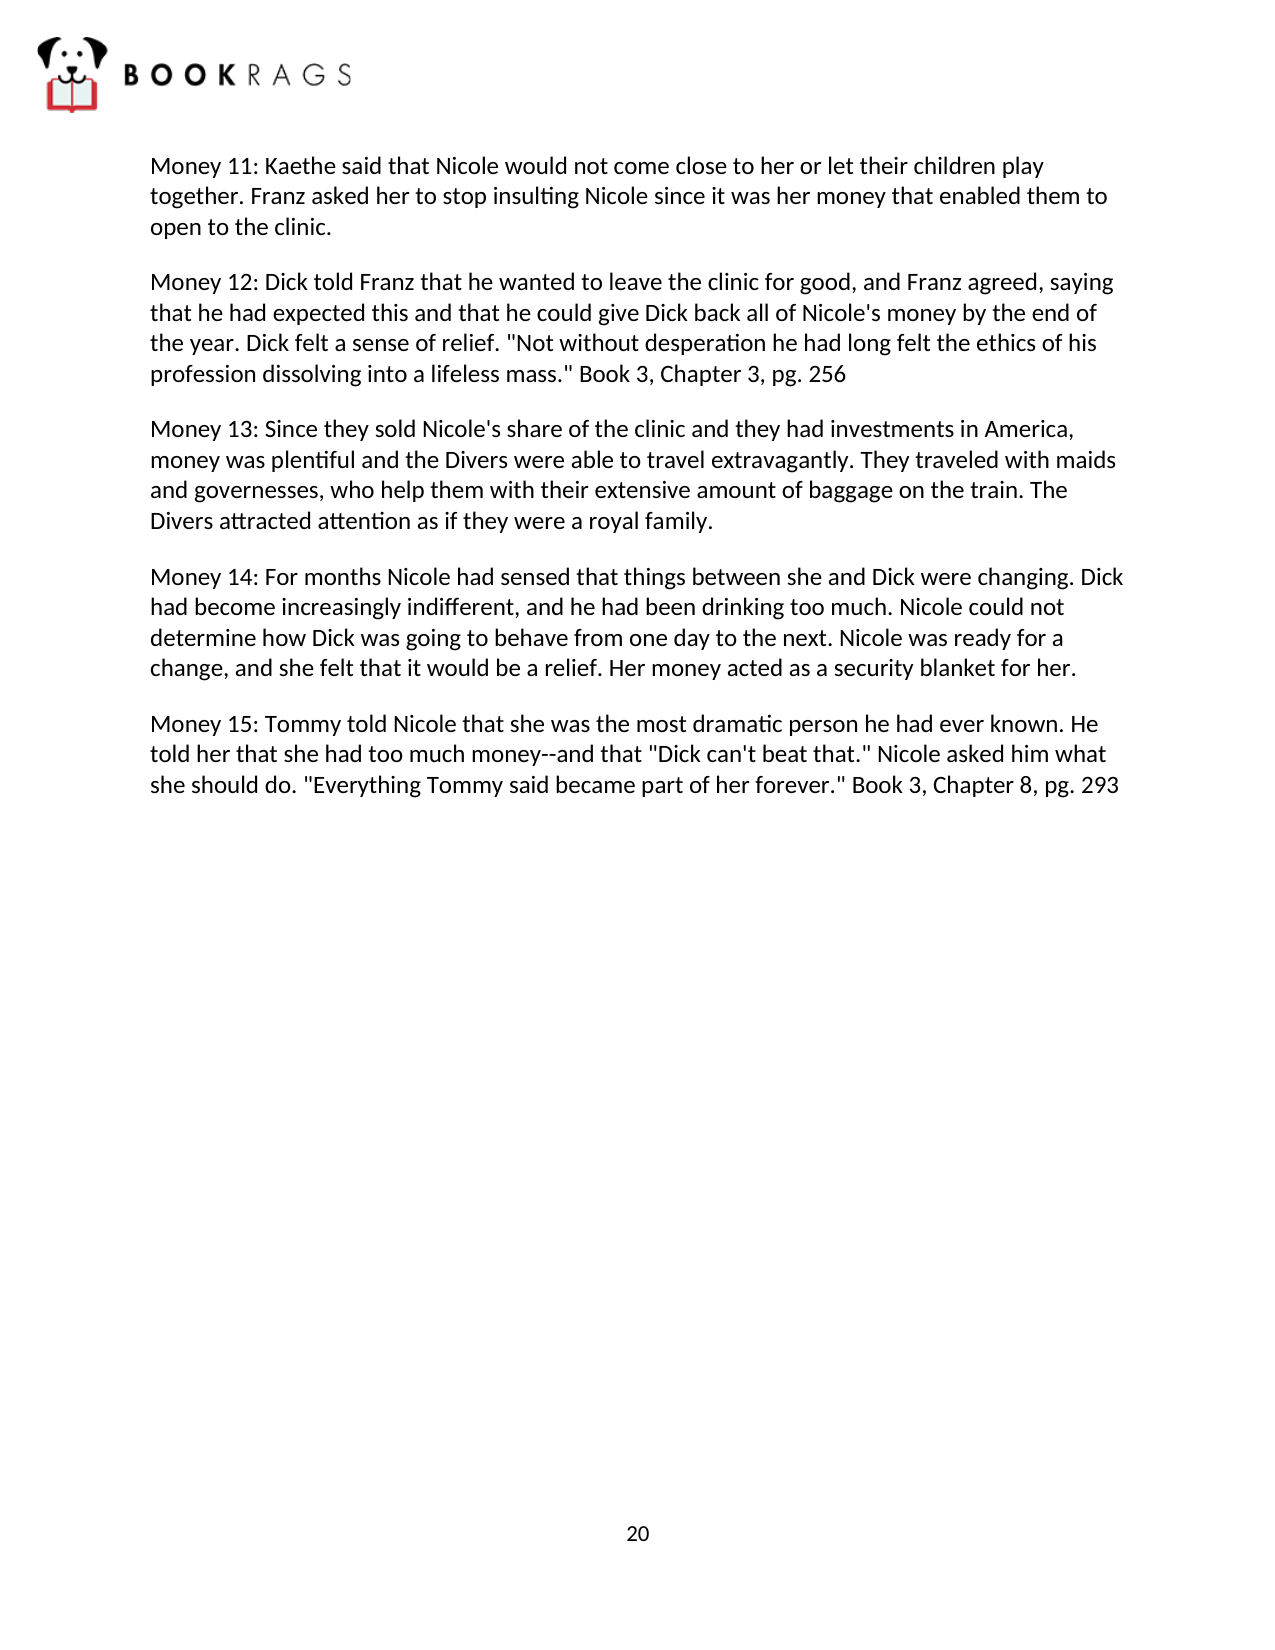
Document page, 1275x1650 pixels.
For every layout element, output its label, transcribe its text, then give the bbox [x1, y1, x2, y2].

text Money 13: Since they sold Nicole's share of the clinic and they had investments in America, money was plentiful and the Divers were able to travel extravagantly. They traveled with maids and governesses, who help them with their extensive amount of baggage on the train. The Divers attracted attention as if they were a royal family. [150, 414, 1125, 536]
text Money 11: Kaethe said that Nicole would not come close to her or let their children play together. Franz asked her to stop insulting Nicole since it was her money that enabled them to open to the clinic. [150, 150, 1125, 242]
picture [37, 37, 351, 113]
text Money 15: Tommy told Nicole that she was the most dramatic person he had ever known. He told her that she had too much money--and that "Dick can't beat that." Nicole asked him what she should do. "Everything Tommy said became part of her forever." Book 3, Chapter 8, pg. 293 [150, 708, 1125, 799]
text Money 12: Dick told Franz that he wanted to leave the clinic for good, and Franz agreed, saying that he had expected this and that he could give Dick back all of Nicole's money by the end of the year. Dick felt a sense of relief. "Not without desperation he had long felt the ethics of his profession dissolving into a lifeless mass." Book 3, Chapter 3, pg. 256 [150, 267, 1125, 389]
text Money 14: For months Nicole had sensed that things between she and Dick were changing. Dick had become increasingly indifferent, and he had been drinking too much. Nicole could not determine how Dick was going to behave from one day to the next. Nicole was ready for a change, and she felt that it would be a relief. Her money acted as a security blanket for her. [150, 561, 1125, 683]
